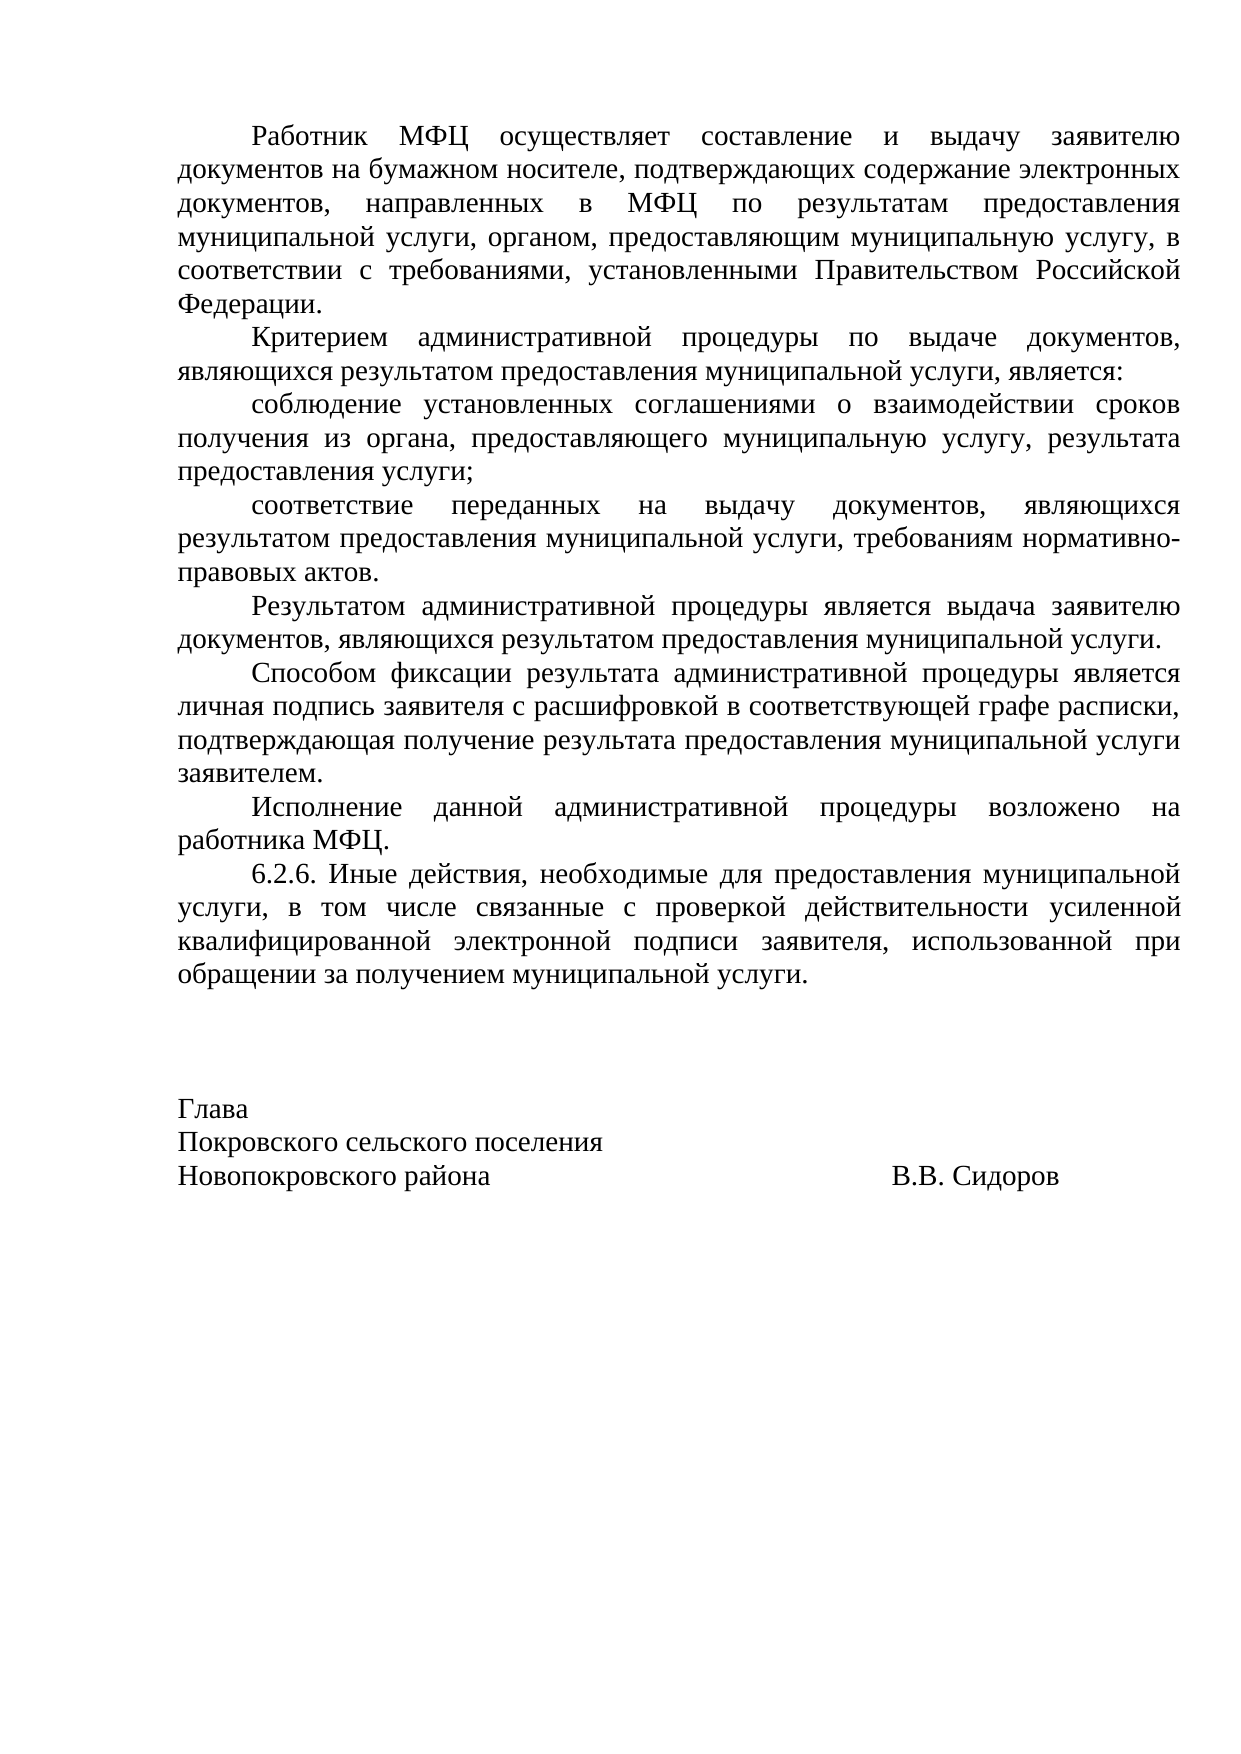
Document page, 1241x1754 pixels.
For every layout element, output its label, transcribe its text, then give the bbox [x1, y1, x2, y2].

text соблюдение установленных соглашениями о взаимодействии сроков получения из органа, предоставляющего муниципальную услугу, результата предоставления услуги; [177, 386, 1181, 487]
text Работник МФЦ осуществляет составление и выдачу заявителю документов на бумажном носителе, подтверждающих содержание электронных документов, направленных в МФЦ по результатам предоставления муниципальной услуги, органом, предоставляющим муниципальную услугу, в соответствии с требованиями, установленными Правительством Российской Федерации. [177, 118, 1181, 319]
text Результатом административной процедуры является выдача заявителю документов, являющихся результатом предоставления муниципальной услуги. [177, 588, 1181, 655]
text Способом фиксации результата административной процедуры является личная подпись заявителя с расшифровкой в соответствующей графе расписки, подтверждающая получение результата предоставления муниципальной услуги заявителем. [177, 655, 1181, 789]
text Покровского сельского поселения [177, 1124, 1181, 1158]
text Исполнение данной административной процедуры возложено на работника МФЦ. [177, 789, 1181, 856]
text 6.2.6. Иные действия, необходимые для предоставления муниципальной услуги, в том числе связанные с проверкой действительности усиленной квалифицированной электронной подписи заявителя, использованной при обращении за получением муниципальной услуги. [177, 856, 1181, 990]
text Новопокровского района В.В. Сидоров [177, 1158, 1181, 1191]
text соответствие переданных на выдачу документов, являющихся результатом предоставления муниципальной услуги, требованиям нормативно-правовых актов. [177, 487, 1181, 588]
text Критерием административной процедуры по выдаче документов, являющихся результатом предоставления муниципальной услуги, является: [177, 319, 1181, 386]
text Глава [177, 1091, 1181, 1124]
